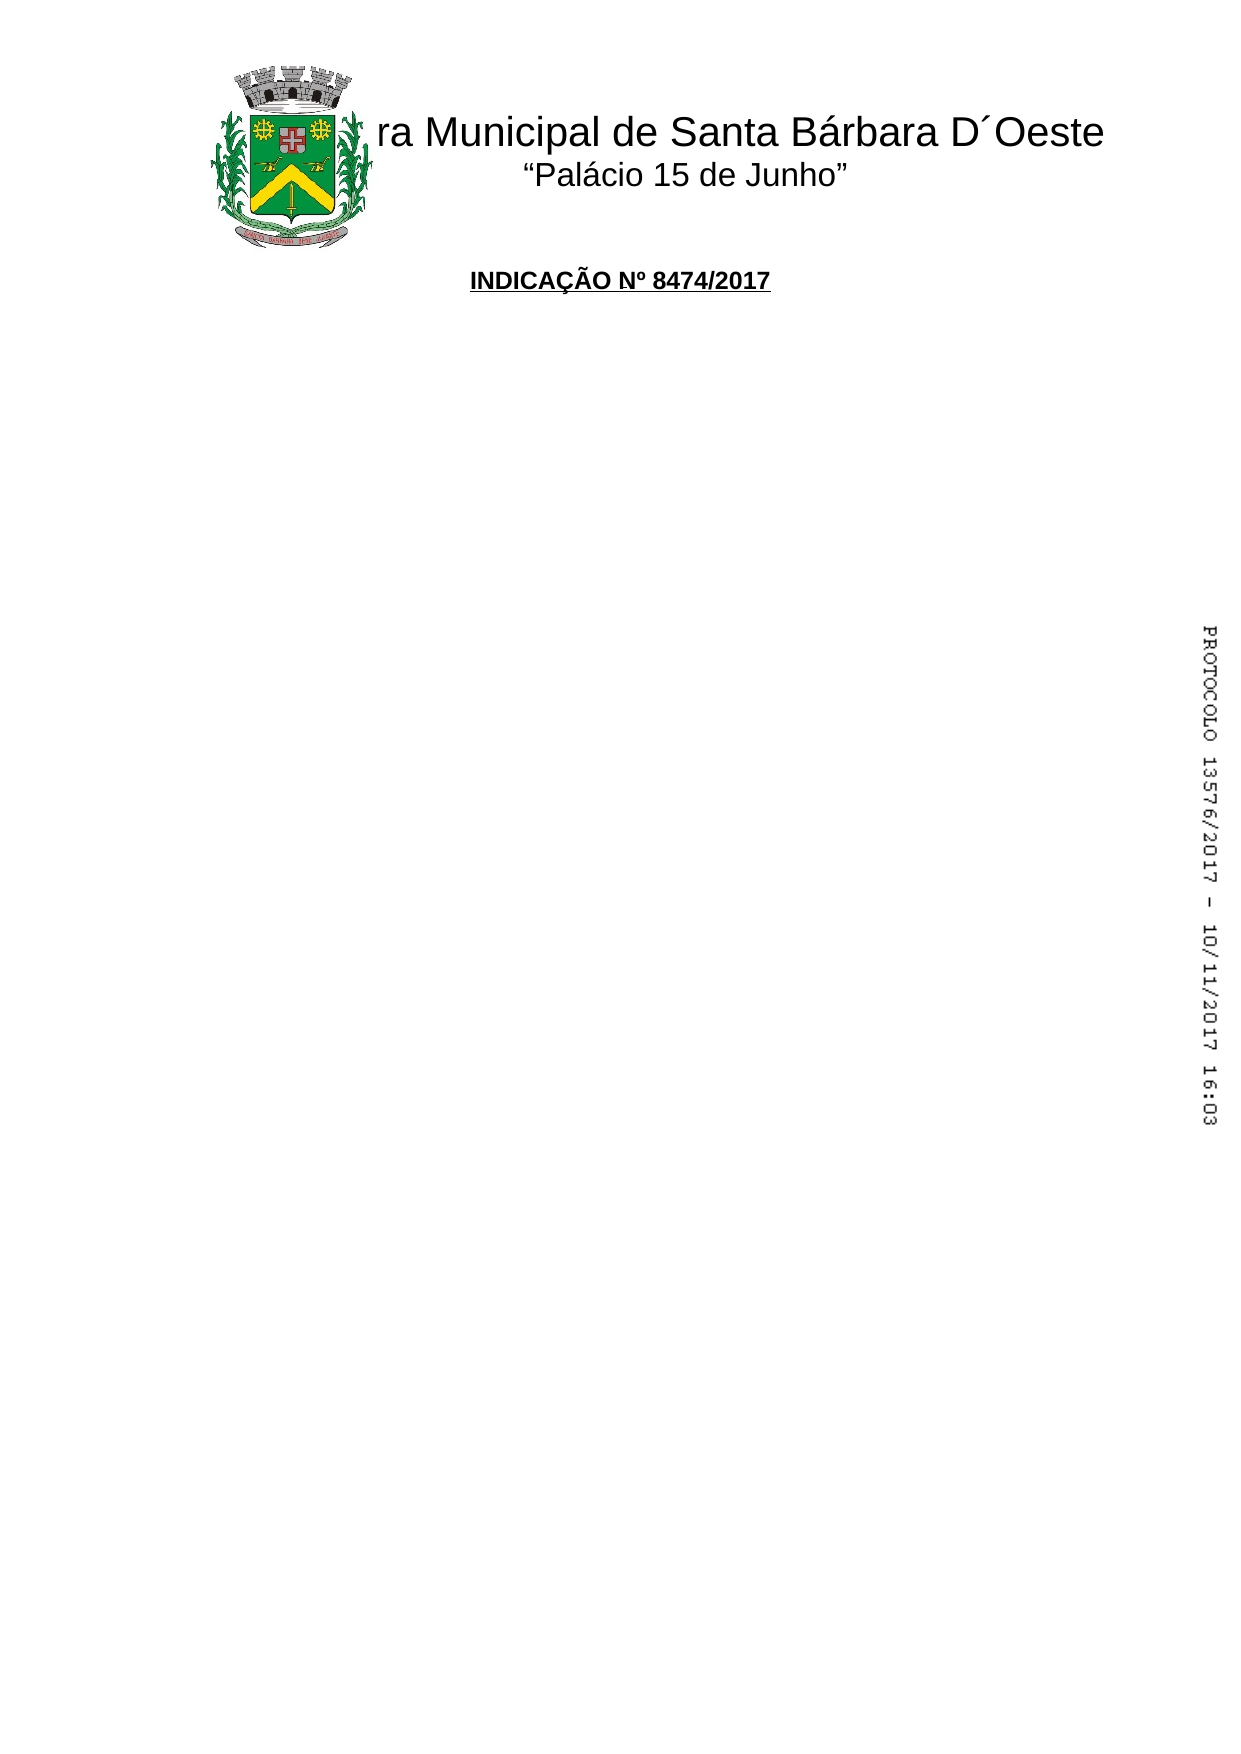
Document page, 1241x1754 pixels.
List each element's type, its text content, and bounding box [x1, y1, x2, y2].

picture [210, 66, 380, 255]
picture [1177, 623, 1241, 1131]
title INDICAÇÃO Nº 8474/2017 [177, 266, 1063, 294]
